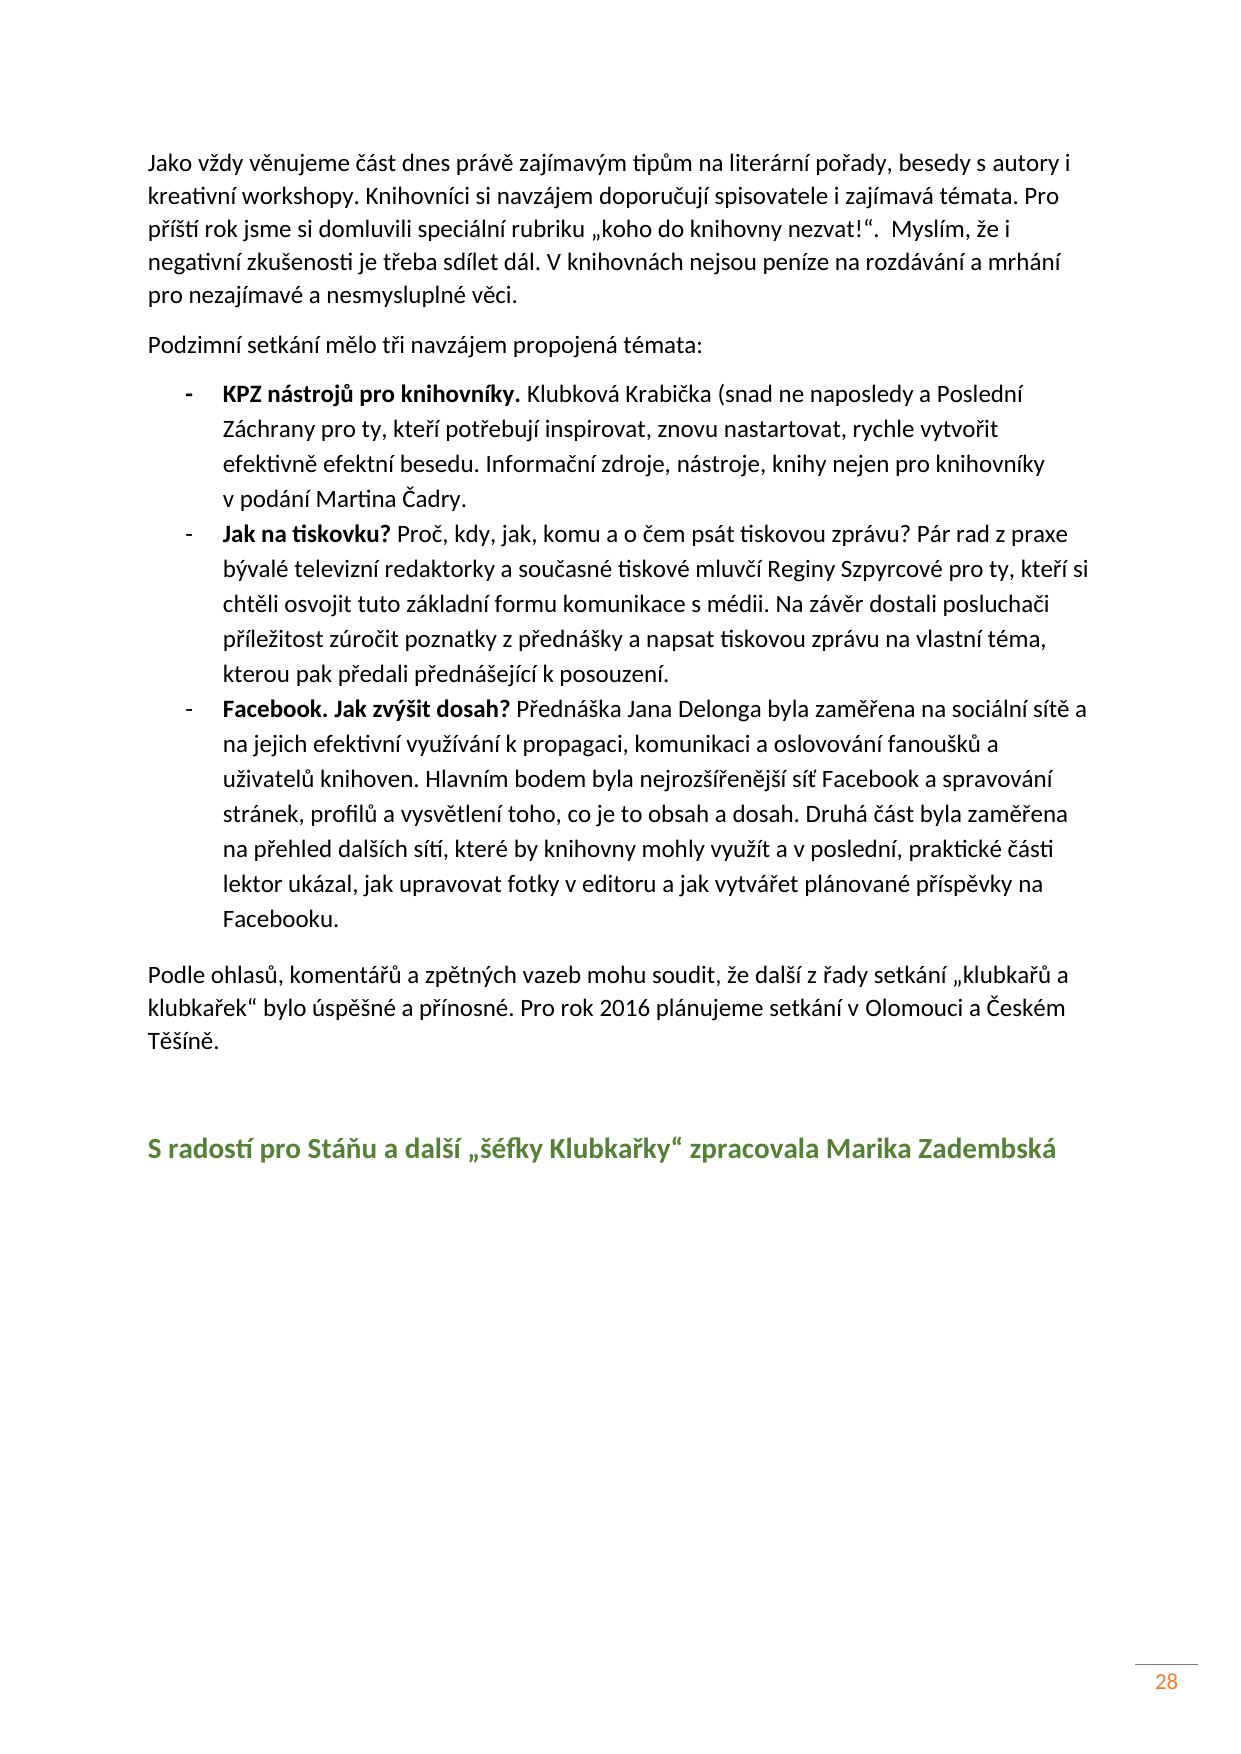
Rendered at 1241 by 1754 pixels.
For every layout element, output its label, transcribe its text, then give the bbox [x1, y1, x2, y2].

text Podle ohlasů, komentářů a zpětných vazeb mohu soudit, že další z řady setkání „klubkařů a klubkařek“ bylo úspěšné a přínosné. Pro rok 2016 plánujeme setkání v Olomouci a Českém Těšíně. [148, 959, 1093, 1056]
text Podzimní setkání mělo tři navzájem propojená témata: [148, 329, 1093, 359]
list Facebook. Jak zvýšit dosah? Přednáška Jana Delonga byla zaměřena na sociální sítě a na jejich efektivní využívání k propagaci, komunikaci a oslovování fanoušků a uživatelů knihoven. Hlavním bodem byla nejrozšířenější síť Facebook a spravování stránek, profilů a vysvětlení toho, co je to obsah a dosah. Druhá část byla zaměřena na přehled dalších sítí, které by knihovny mohly využít a v poslední, praktické části lektor ukázal, jak upravovat fotky v editoru a jak vytvářet plánované příspěvky na Facebooku. [185, 693, 1093, 934]
text S radostí pro Stáňu a další „šéfky Klubkařky“ zpracovala Marika Zadembská [148, 1130, 1093, 1165]
list Jak na tiskovku? Proč, kdy, jak, komu a o čem psát tiskovou zprávu? Pár rad z praxe bývalé televizní redaktorky a současné tiskové mluvčí Reginy Szpyrcové pro ty, kteří si chtěli osvojit tuto základní formu komunikace s médii. Na závěr dostali posluchači příležitost zúročit poznatky z přednášky a napsat tiskovou zprávu na vlastní téma, kterou pak předali přednášející k posouzení. [185, 518, 1093, 689]
list KPZ nástrojů pro knihovníky. Klubková Krabička (snad ne naposledy a Poslední Záchrany pro ty, kteří potřebují inspirovat, znovu nastartovat, rychle vytvořit efektivně efektní besedu. Informační zdroje, nástroje, knihy nejen pro knihovníky v podání Martina Čadry. [185, 378, 1093, 514]
text Jako vždy věnujeme část dnes právě zajímavým tipům na literární pořady, besedy s autory i kreativní workshopy. Knihovníci si navzájem doporučují spisovatele i zajímavá témata. Pro příští rok jsme si domluvili speciální rubriku „koho do knihovny nezvat!“. Myslím, že i negativní zkušenosti je třeba sdílet dál. V knihovnách nejsou peníze na rozdávání a mrhání pro nezajímavé a nesmysluplné věci. [148, 148, 1093, 310]
